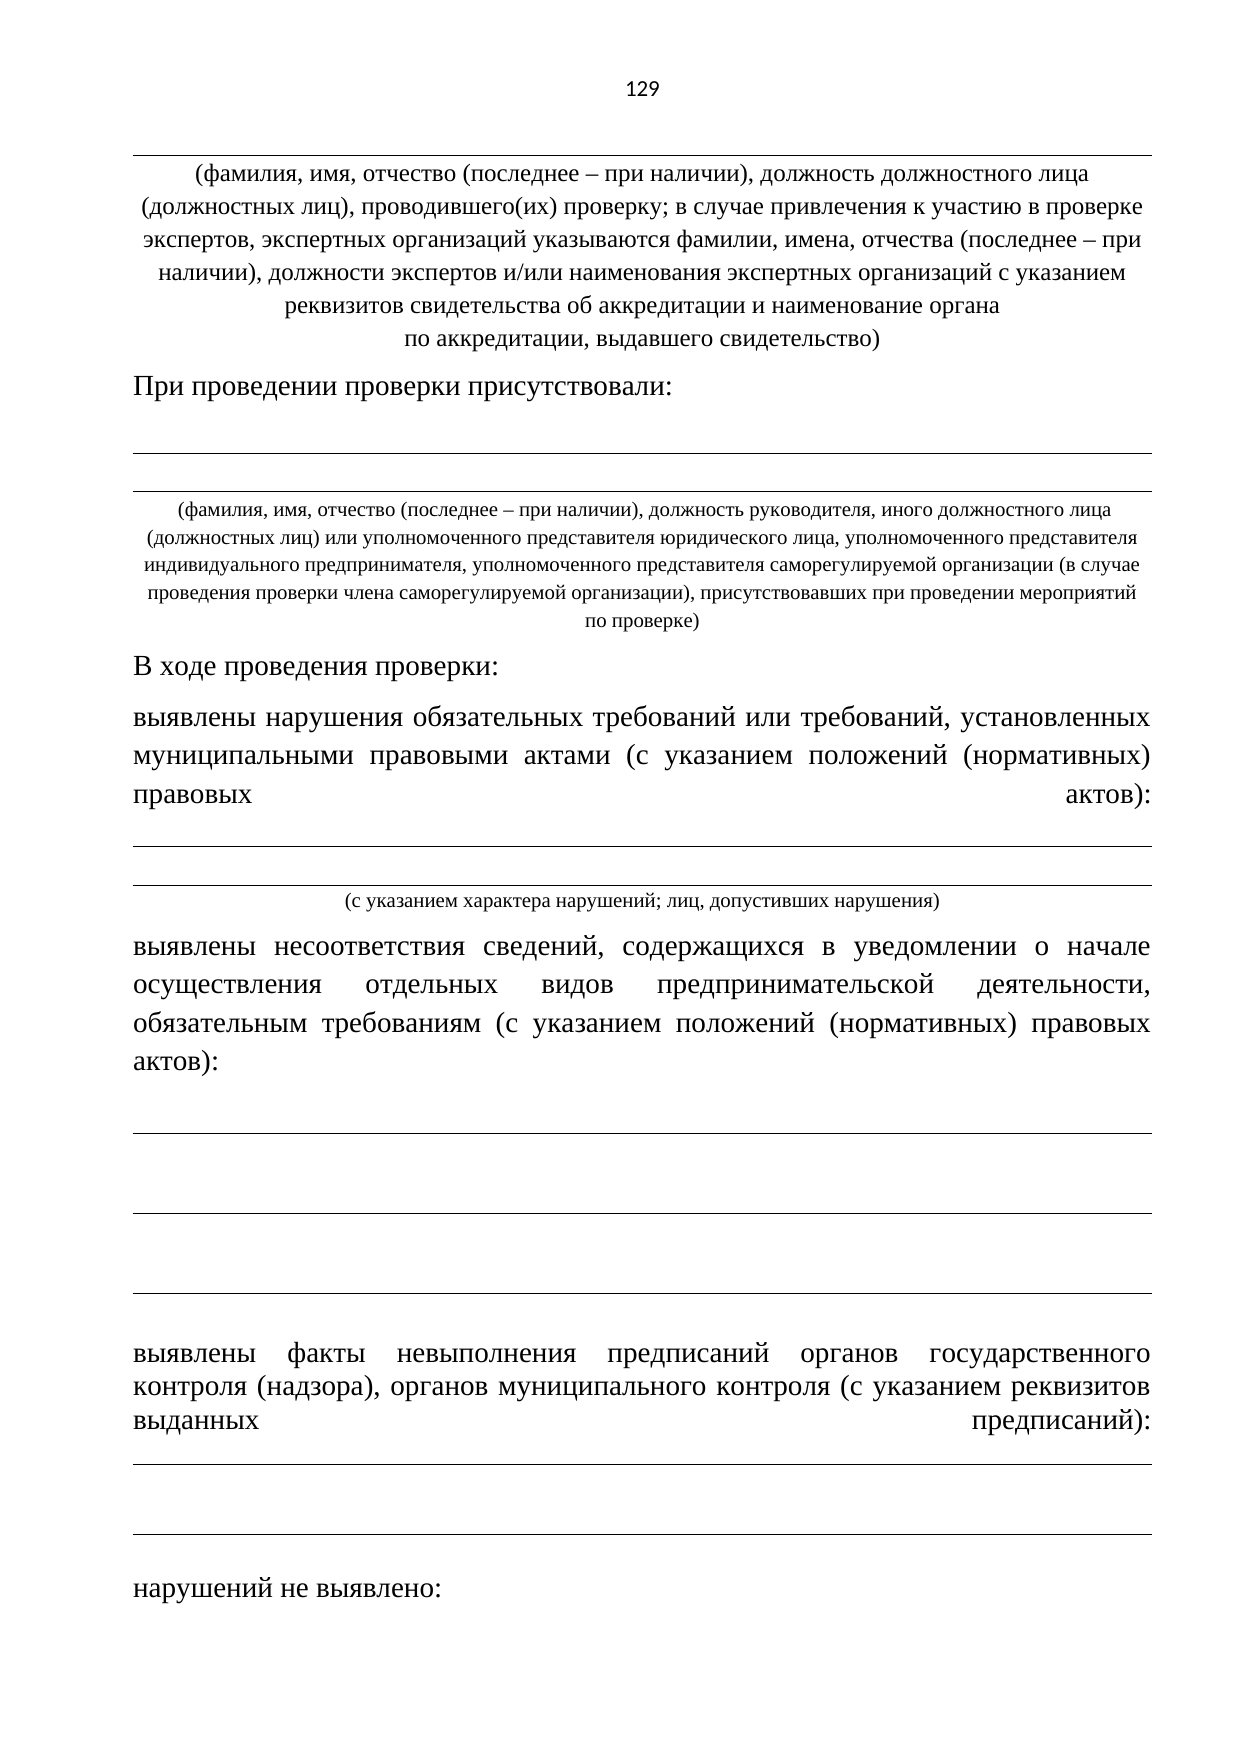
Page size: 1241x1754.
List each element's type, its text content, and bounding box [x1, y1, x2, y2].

text (с указанием характера нарушений; лиц, допустивших нарушения) [133, 886, 1152, 912]
text (фамилия, имя, отчество (последнее – при наличии), должность руководителя, иного должностного лица (должностных лиц) или уполномоченного представителя юридического лица, уполномоченного представителя индивидуального предпринимателя, уполномоченного представителя саморегулируемой организации (в случае проведения проверки члена саморегулируемой организации), присутствовавших при проведении мероприятий по проверке) [133, 494, 1152, 632]
text выявлены несоответствия сведений, содержащихся в уведомлении о начале осуществления отдельных видов предпринимательской деятельности, обязательным требованиям (с указанием положений (нормативных) правовых актов): [133, 928, 1152, 1077]
text При проведении проверки присутствовали: [133, 368, 1152, 402]
text нарушений не выявлено: [133, 1571, 1152, 1604]
text выявлены нарушения обязательных требований или требований, установленных муниципальными правовыми актами (с указанием положений (нормативных) правовых актов): [133, 699, 1152, 841]
text выявлены факты невыполнения предписаний органов государственного контроля (надзора), органов муниципального контроля (с указанием реквизитов выданных предписаний): [133, 1335, 1152, 1464]
text (фамилия, имя, отчество (последнее – при наличии), должность должностного лица (должностных лиц), проводившего(их) проверку; в случае привлечения к участию в проверке экспертов, экспертных организаций указываются фамилии, имена, отчества (последнее – при наличии), должности экспертов и/или наименования экспертных организаций с указанием реквизитов свидетельства об аккредитации и наименование органа по аккредитации, выдавшего свидетельство) [133, 156, 1152, 352]
text В ходе проведения проверки: [133, 648, 1152, 681]
